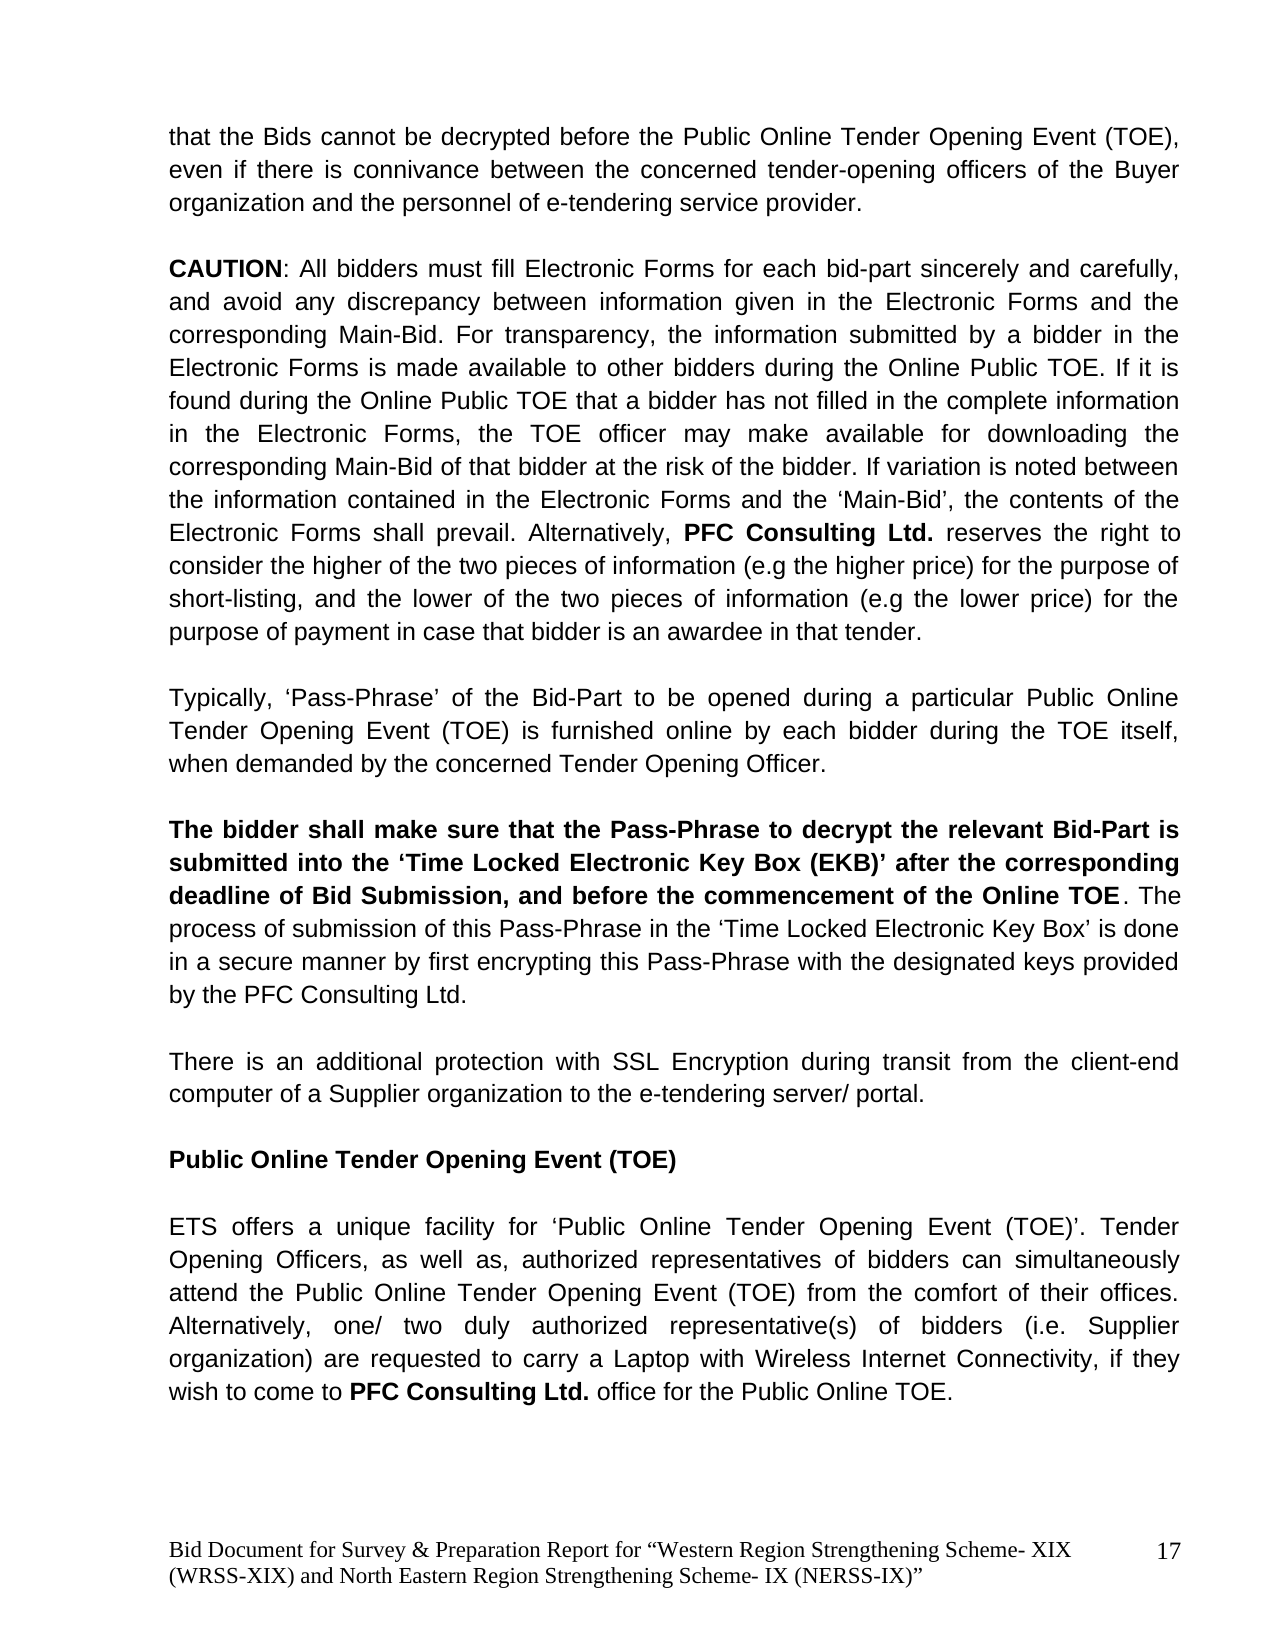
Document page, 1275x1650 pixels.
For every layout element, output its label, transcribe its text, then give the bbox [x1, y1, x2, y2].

text CAUTION: All bidders must fill Electronic Forms for each bid-part sincerely and carefully, and avoid any discrepancy between information given in the Electronic Forms and the corresponding Main-Bid. For transparency, the information submitted by a bidder in the Electronic Forms is made available to other bidders during the Online Public TOE. If it is found during the Online Public TOE that a bidder has not filled in the complete information in the Electronic Forms, the TOE officer may make available for downloading the corresponding Main-Bid of that bidder at the risk of the bidder. If variation is noted between the information contained in the Electronic Forms and the ‘Main-Bid’, the contents of the Electronic Forms shall prevail. Alternatively, PFC Consulting Ltd. reserves the right to consider the higher of the two pieces of information (e.g the higher price) for the purpose of short-listing, and the lower of the two pieces of information (e.g the lower price) for the purpose of payment in case that bidder is an awardee in that tender. [169, 254, 1181, 646]
text The bidder shall make sure that the Pass-Phrase to decrypt the relevant Bid-Part is submitted into the ‘Time Locked Electronic Key Box (EKB)’ after the corresponding deadline of Bid Submission, and before the commencement of the Online TOE. The process of submission of this Pass-Phrase in the ‘Time Locked Electronic Key Box’ is done in a secure manner by first encrypting this Pass-Phrase with the designated keys provided by the PFC Consulting Ltd. [169, 815, 1181, 1009]
text Public Online Tender Opening Event (TOE) [169, 1146, 1181, 1174]
text There is an additional protection with SSL Encryption during transit from the client-end computer of a Supplier organization to the e-tendering server/ portal. [169, 1046, 1181, 1108]
text ETS offers a unique facility for ‘Public Online Tender Opening Event (TOE)’. Tender Opening Officers, as well as, authorized representatives of bidders can simultaneously attend the Public Online Tender Opening Event (TOE) from the comfort of their offices. Alternatively, one/ two duly authorized representative(s) of bidders (i.e. Supplier organization) are requested to carry a Laptop with Wireless Internet Connectivity, if they wish to come to PFC Consulting Ltd. office for the Public Online TOE. [169, 1212, 1181, 1405]
text Typically, ‘Pass-Phrase’ of the Bid-Part to be opened during a particular Public Online Tender Opening Event (TOE) is furnished online by each bidder during the TOE itself, when demanded by the concerned Tender Opening Officer. [169, 683, 1181, 778]
text that the Bids cannot be decrypted before the Public Online Tender Opening Event (TOE), even if there is connivance between the concerned tender-opening officers of the Buyer organization and the personnel of e-tendering service provider. [169, 122, 1181, 217]
